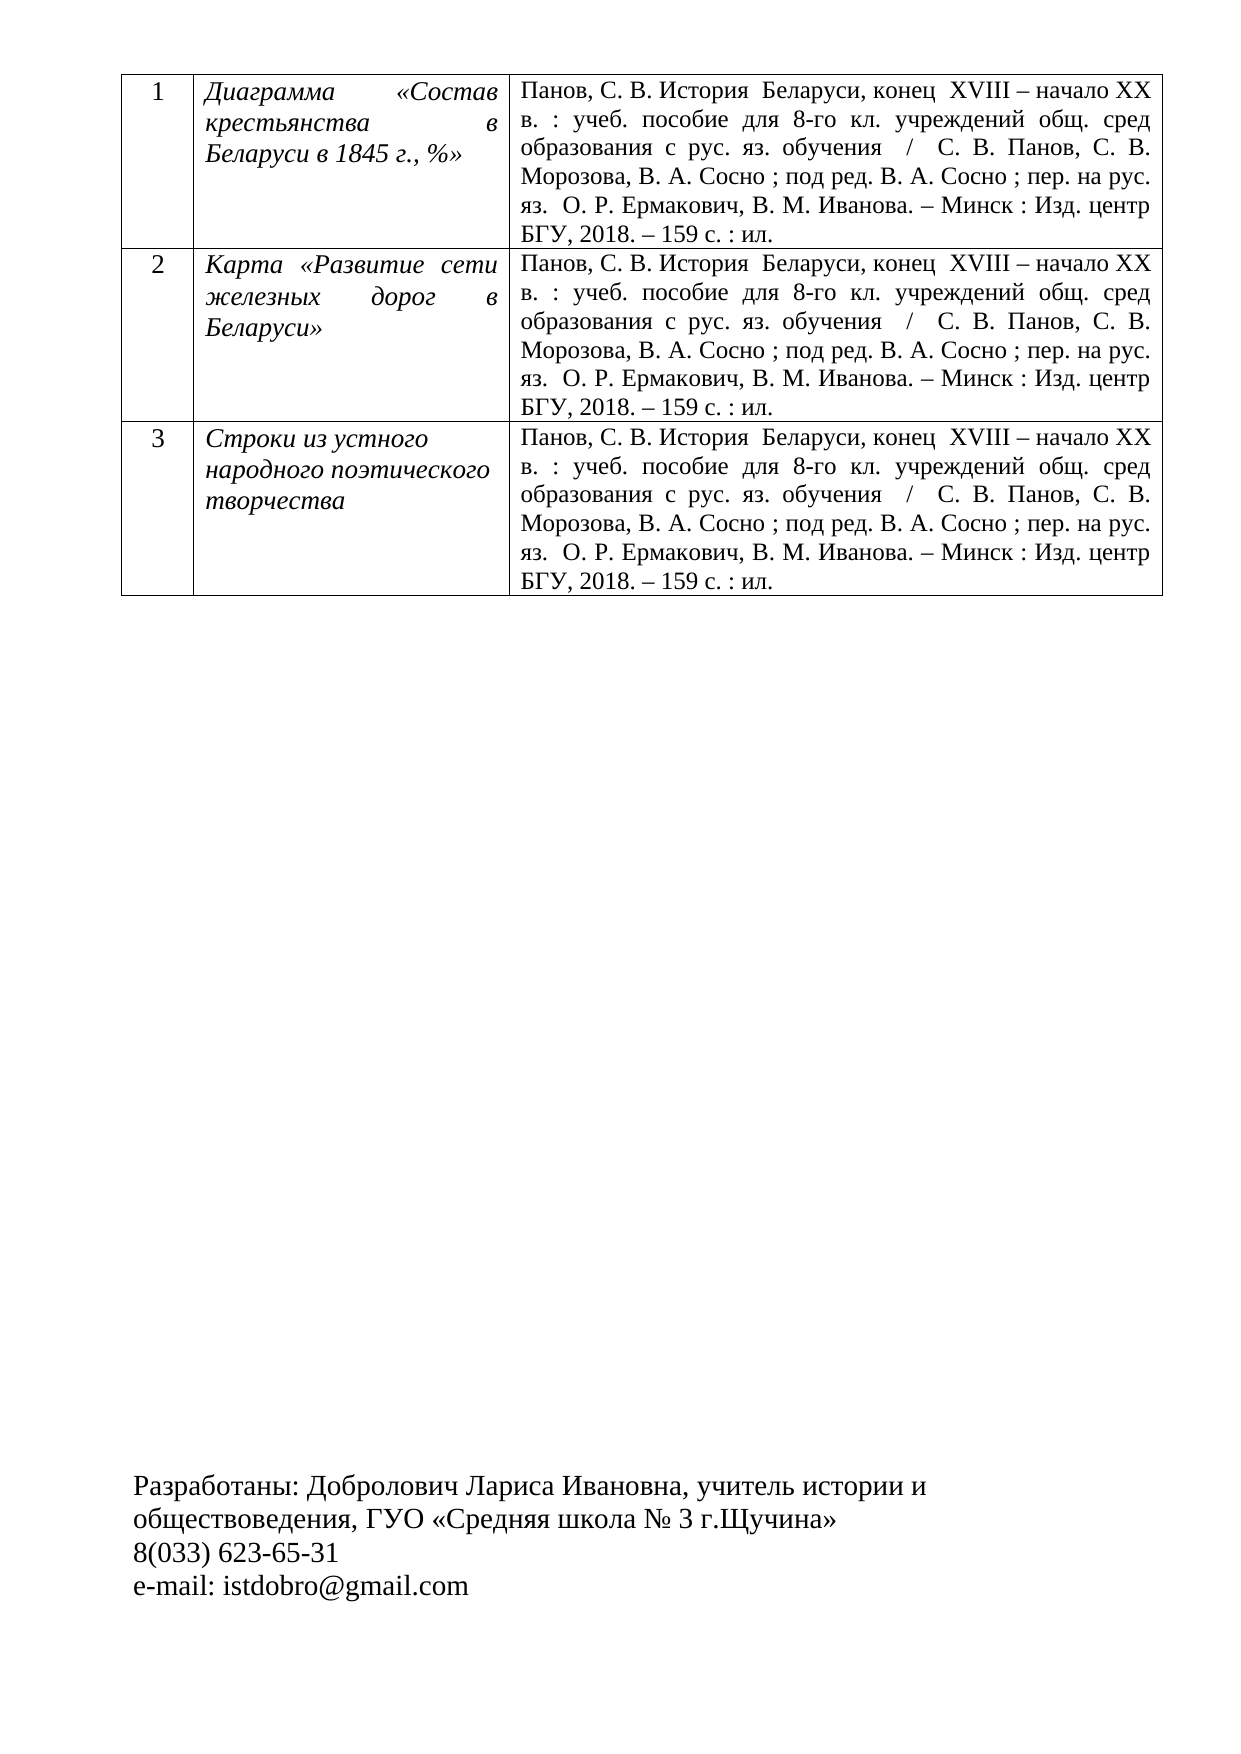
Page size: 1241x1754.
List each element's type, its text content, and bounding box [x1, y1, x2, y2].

table_cell Панов, С. В. История Беларуси, конец XVIII – начало ХХ в. : учеб. пособие для 8-го кл. учреждений общ. сред образования с рус. яз. обучения / С. В. Панов, С. В. Морозова, В. А. Сосно ; под ред. В. А. Сосно ; пер. на рус. яз. О. Р. Ермакович, В. М. Иванова. – Минск : Изд. центр БГУ, 2018. – 159 с. : ил. [510, 75, 1162, 247]
text 8(033) 623-65-31 [133, 1535, 1152, 1568]
table_cell Диаграмма «Состав крестьянства в Беларуси в 1845 г., %» [194, 75, 509, 247]
table_cell Карта «Развитие сети железных дорог в Беларуси» [194, 249, 509, 421]
table_cell Панов, С. В. История Беларуси, конец XVIII – начало ХХ в. : учеб. пособие для 8-го кл. учреждений общ. сред образования с рус. яз. обучения / С. В. Панов, С. В. Морозова, В. А. Сосно ; под ред. В. А. Сосно ; пер. на рус. яз. О. Р. Ермакович, В. М. Иванова. – Минск : Изд. центр БГУ, 2018. – 159 с. : ил. [510, 422, 1162, 594]
table_cell 3 [122, 422, 193, 594]
table_cell Панов, С. В. История Беларуси, конец XVIII – начало ХХ в. : учеб. пособие для 8-го кл. учреждений общ. сред образования с рус. яз. обучения / С. В. Панов, С. В. Морозова, В. А. Сосно ; под ред. В. А. Сосно ; пер. на рус. яз. О. Р. Ермакович, В. М. Иванова. – Минск : Изд. центр БГУ, 2018. – 159 с. : ил. [510, 249, 1162, 421]
text Разработаны: Добролович Лариса Ивановна, учитель истории и обществоведения, ГУО «Средняя школа № 3 г.Щучина» [133, 1468, 1152, 1535]
text e-mail: istdobro@gmail.com [133, 1568, 1152, 1602]
table_cell 2 [122, 249, 193, 421]
table_cell 1 [122, 75, 193, 247]
table_cell Строки из устного народного поэтического творчества [194, 422, 509, 594]
